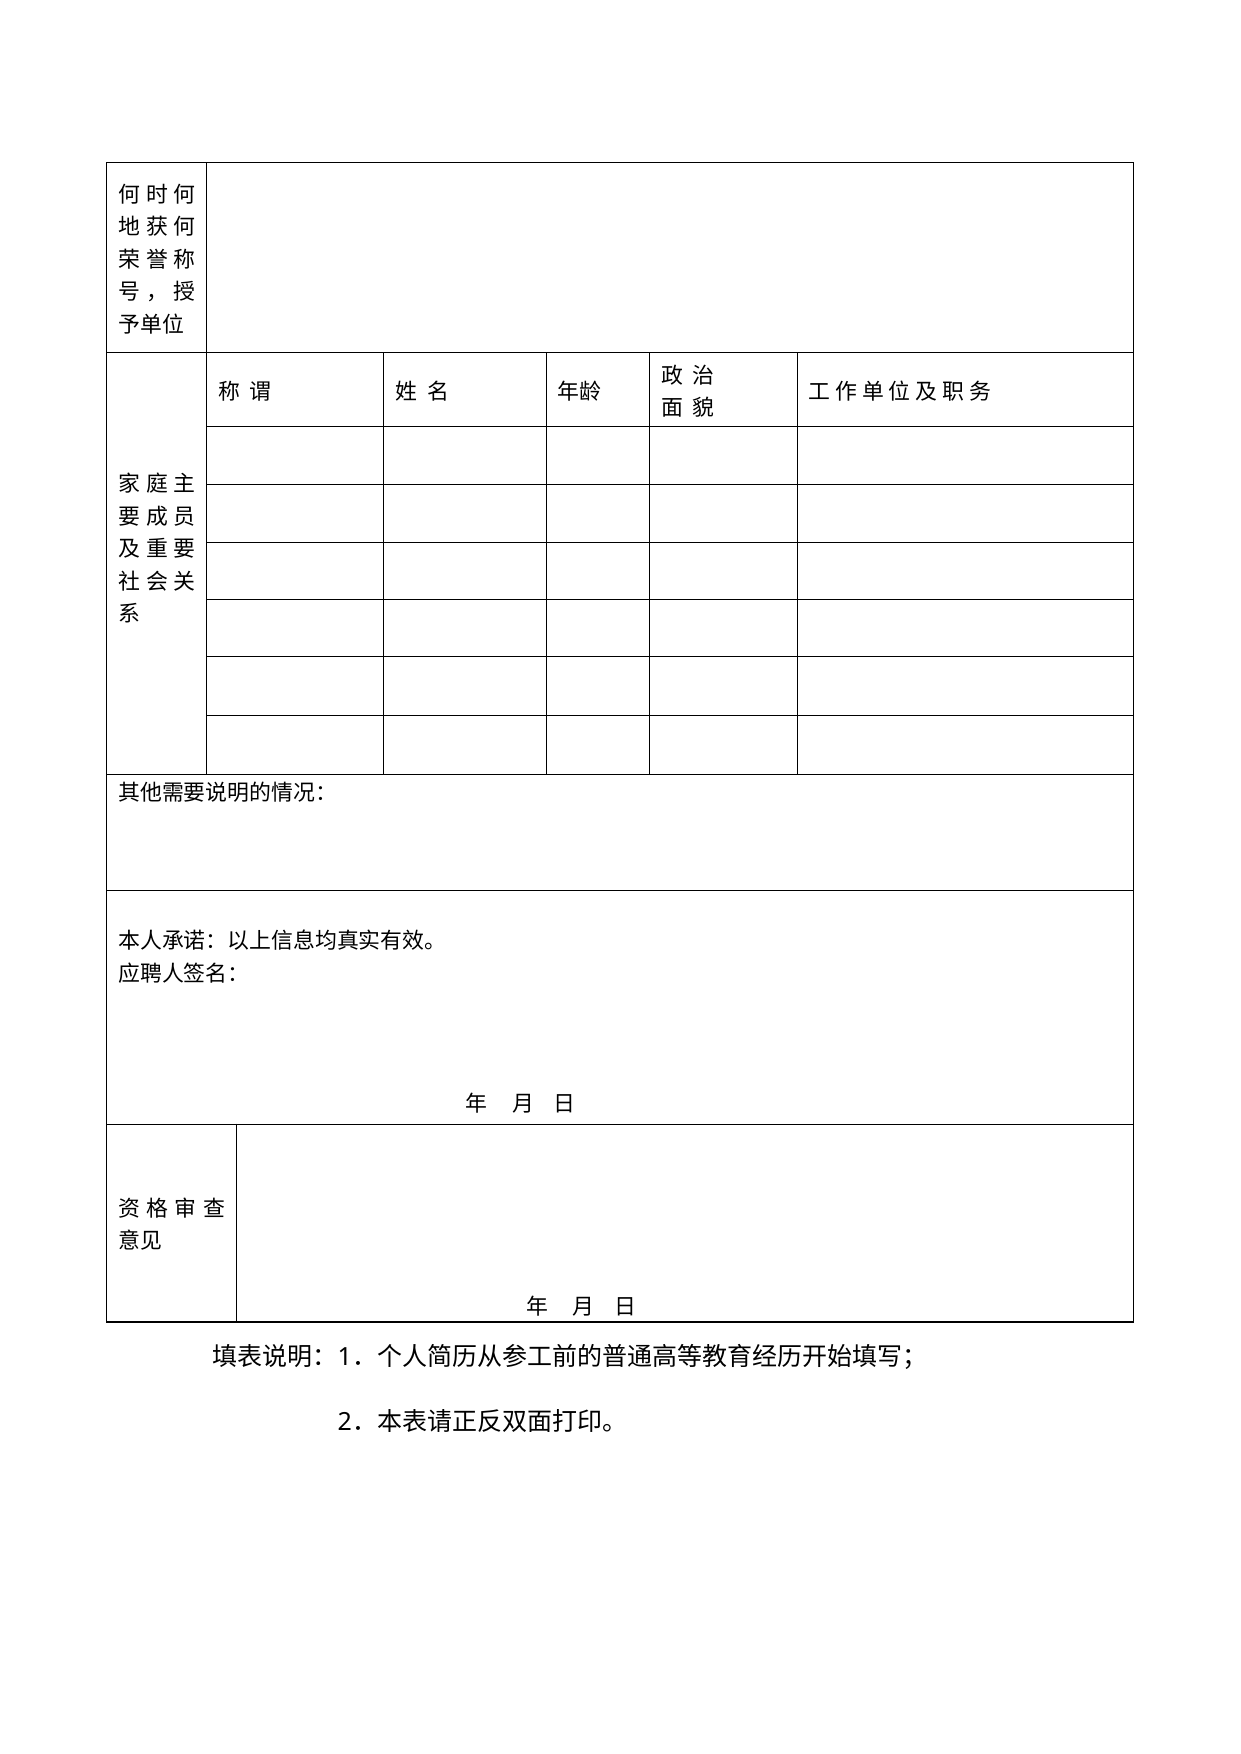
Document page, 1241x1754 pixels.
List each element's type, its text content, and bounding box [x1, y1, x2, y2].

table_cell [384, 716, 546, 774]
table_cell 年 月 日 [237, 1125, 1133, 1321]
table_cell [650, 600, 797, 656]
table_cell 资格审查意见 [107, 1125, 236, 1321]
text 填表说明：1．个人简历从参工前的普通高等教育经历开始填写； [187, 1323, 1053, 1387]
table_cell [207, 600, 383, 656]
table_cell [384, 543, 546, 599]
table_cell [547, 600, 649, 656]
table_cell [207, 657, 383, 715]
table_cell 家庭主要成员及重要社会关系 [107, 353, 206, 774]
table_cell [547, 427, 649, 483]
table_cell [547, 716, 649, 774]
table_cell [798, 543, 1133, 599]
table_cell [207, 716, 383, 774]
table_cell [798, 485, 1133, 542]
table_cell 政 治 面 貌 [650, 353, 797, 426]
table_cell 年龄 [547, 353, 649, 426]
table_cell [384, 427, 546, 483]
table_cell 工 作 单 位 及 职 务 [798, 353, 1133, 426]
table_cell [384, 485, 546, 542]
table_cell [547, 485, 649, 542]
table_cell [650, 543, 797, 599]
table_cell [650, 716, 797, 774]
table_cell [547, 543, 649, 599]
table_cell 姓 名 [384, 353, 546, 426]
table_cell [798, 716, 1133, 774]
table_cell [547, 657, 649, 715]
table_cell [207, 163, 1133, 352]
table_cell [207, 427, 383, 483]
table_cell [798, 657, 1133, 715]
table_cell 本人承诺：以上信息均真实有效。 应聘人签名： 年 月 日 [107, 891, 1133, 1123]
table_cell 其他需要说明的情况： [107, 775, 1133, 889]
table_cell [384, 657, 546, 715]
table_cell [384, 600, 546, 656]
table_cell [650, 485, 797, 542]
table_cell [207, 543, 383, 599]
table_cell [650, 657, 797, 715]
table_cell 称 谓 [207, 353, 383, 426]
table_cell [798, 600, 1133, 656]
table_cell [798, 427, 1133, 483]
table_cell 何时何地获何荣誉称号，授予单位 [107, 163, 206, 352]
table_cell [207, 485, 383, 542]
text 2．本表请正反双面打印。 [187, 1387, 1053, 1452]
table_cell [650, 427, 797, 483]
